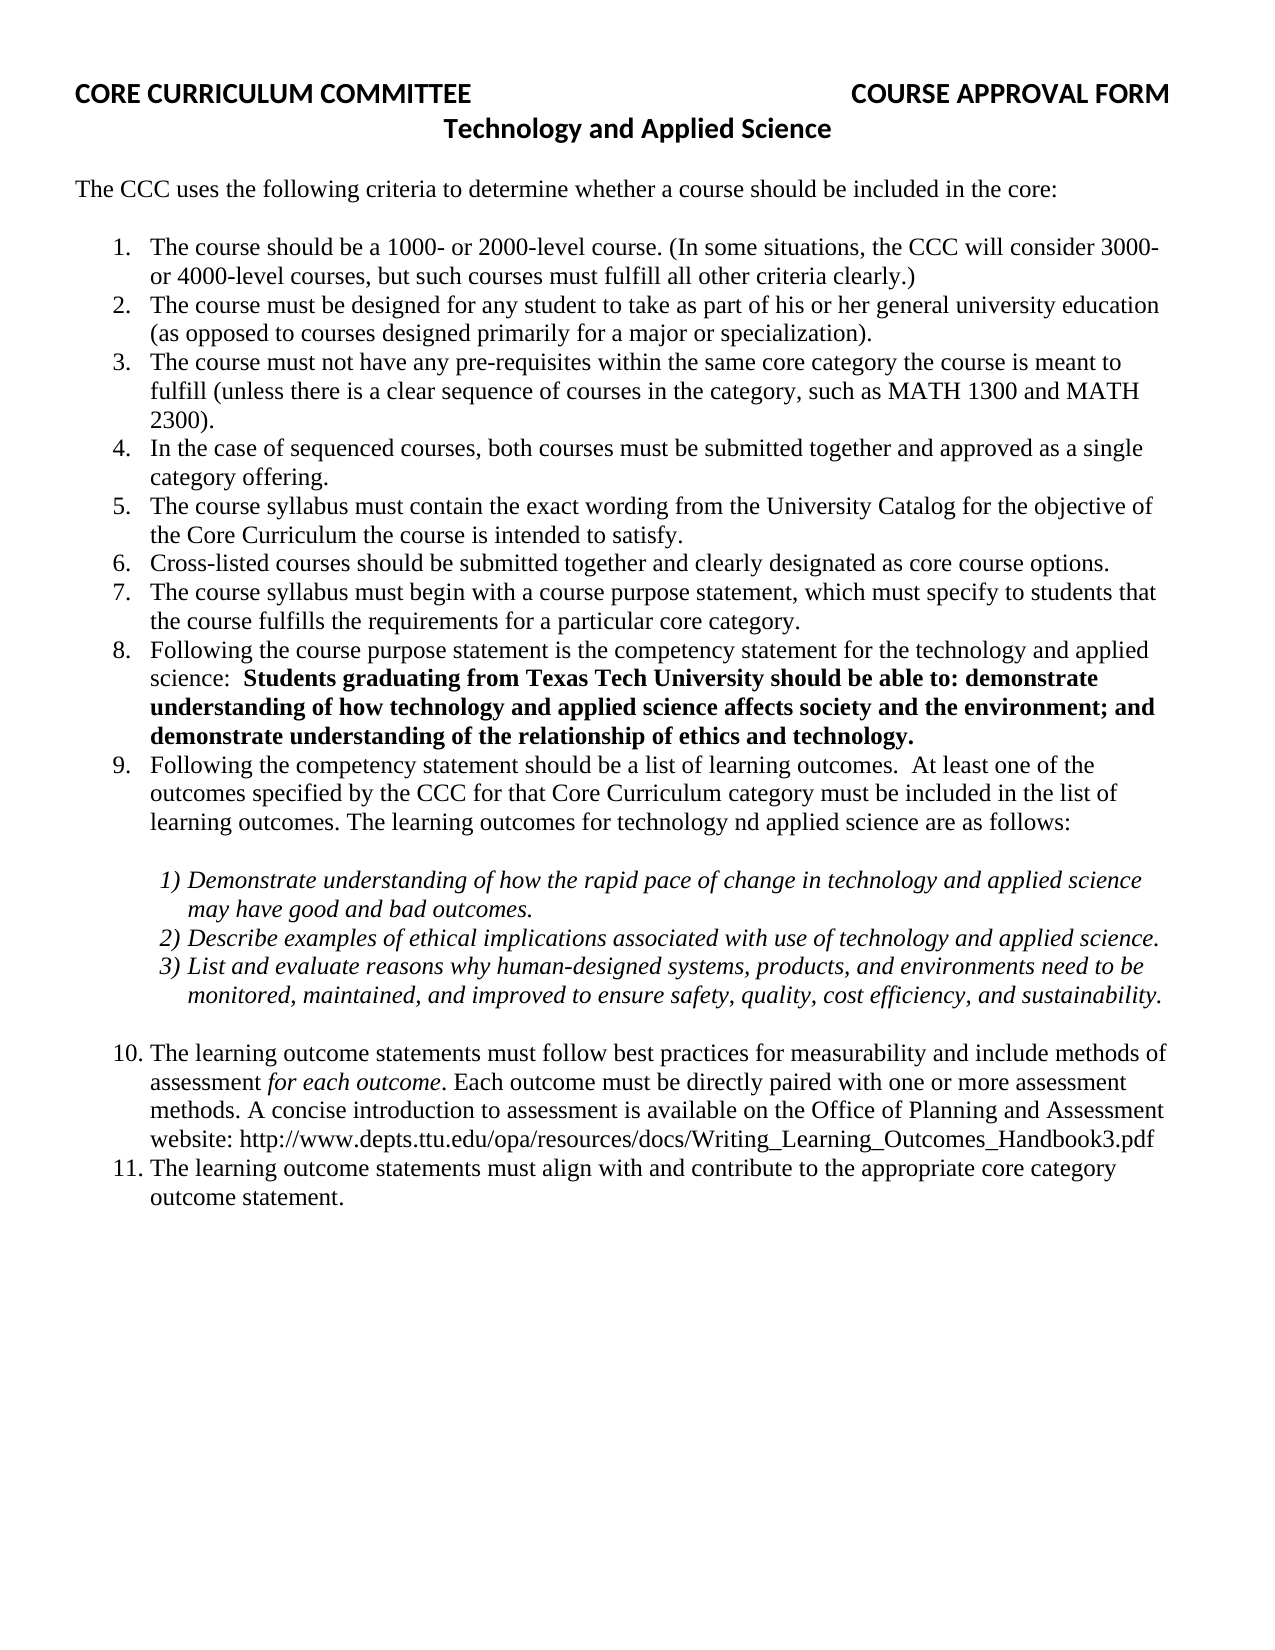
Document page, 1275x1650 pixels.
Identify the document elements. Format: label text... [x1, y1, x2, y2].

text CORE CURRICULUM COMMITTEE COURSE APPROVAL FORM [75, 75, 1200, 111]
list List and evaluate reasons why human-designed systems, products, and environments need to be monitored, maintained, and improved to ensure safety, quality, cost efficiency, and sustainability. [159, 951, 1168, 1009]
list The course syllabus must contain the exact wording from the University Catalog for the objective of the Core Curriculum the course is intended to satisfy. [112, 491, 1169, 548]
text Technology and Applied Science [75, 111, 1200, 146]
list Describe examples of ethical implications associated with use of technology and applied science. [159, 923, 1168, 951]
list The learning outcome statements must follow best practices for measurability and include methods of assessment for each outcome. Each outcome must be directly paired with one or more assessment methods. A concise introduction to assessment is available on the Office of Planning and Assessment website: http://www.depts.ttu.edu/opa/resources/docs/Writing_Learning_Outcomes_Handbook3.pdf [112, 1038, 1168, 1153]
list The learning outcome statements must align with and contribute to the appropriate core category outcome statement. [112, 1153, 1168, 1211]
list Following the course purpose statement is the competency statement for the technology and applied science: Students graduating from Texas Tech University should be able to: demonstrate understanding of how technology and applied science affects society and the environment; and demonstrate understanding of the relationship of ethics and technology. [112, 635, 1169, 750]
list Demonstrate understanding of how the rapid pace of change in technology and applied science may have good and bad outcomes. [159, 865, 1169, 923]
list In the case of sequenced courses, both courses must be submitted together and approved as a single category offering. [112, 433, 1169, 491]
list The course should be a 1000- or 2000-level course. (In some situations, the CCC will consider 3000- or 4000-level courses, but such courses must fulfill all other criteria clearly.) [112, 232, 1169, 290]
list Following the competency statement should be a list of learning outcomes. At least one of the outcomes specified by the CCC for that Core Curriculum category must be included in the list of learning outcomes. The learning outcomes for technology nd applied science are as follows: [112, 750, 1169, 836]
list The course must be designed for any student to take as part of his or her general university education (as opposed to courses designed primarily for a major or specialization). [112, 290, 1169, 347]
text The CCC uses the following criteria to determine whether a course should be included in the core: [75, 174, 1200, 203]
list The course syllabus must begin with a course purpose statement, which must specify to students that the course fulfills the requirements for a particular core category. [112, 577, 1169, 635]
list Cross-listed courses should be submitted together and clearly designated as core course options. [112, 548, 1169, 577]
list The course must not have any pre-requisites within the same core category the course is meant to fulfill (unless there is a clear sequence of courses in the category, such as MATH 1300 and MATH 2300). [112, 347, 1169, 433]
